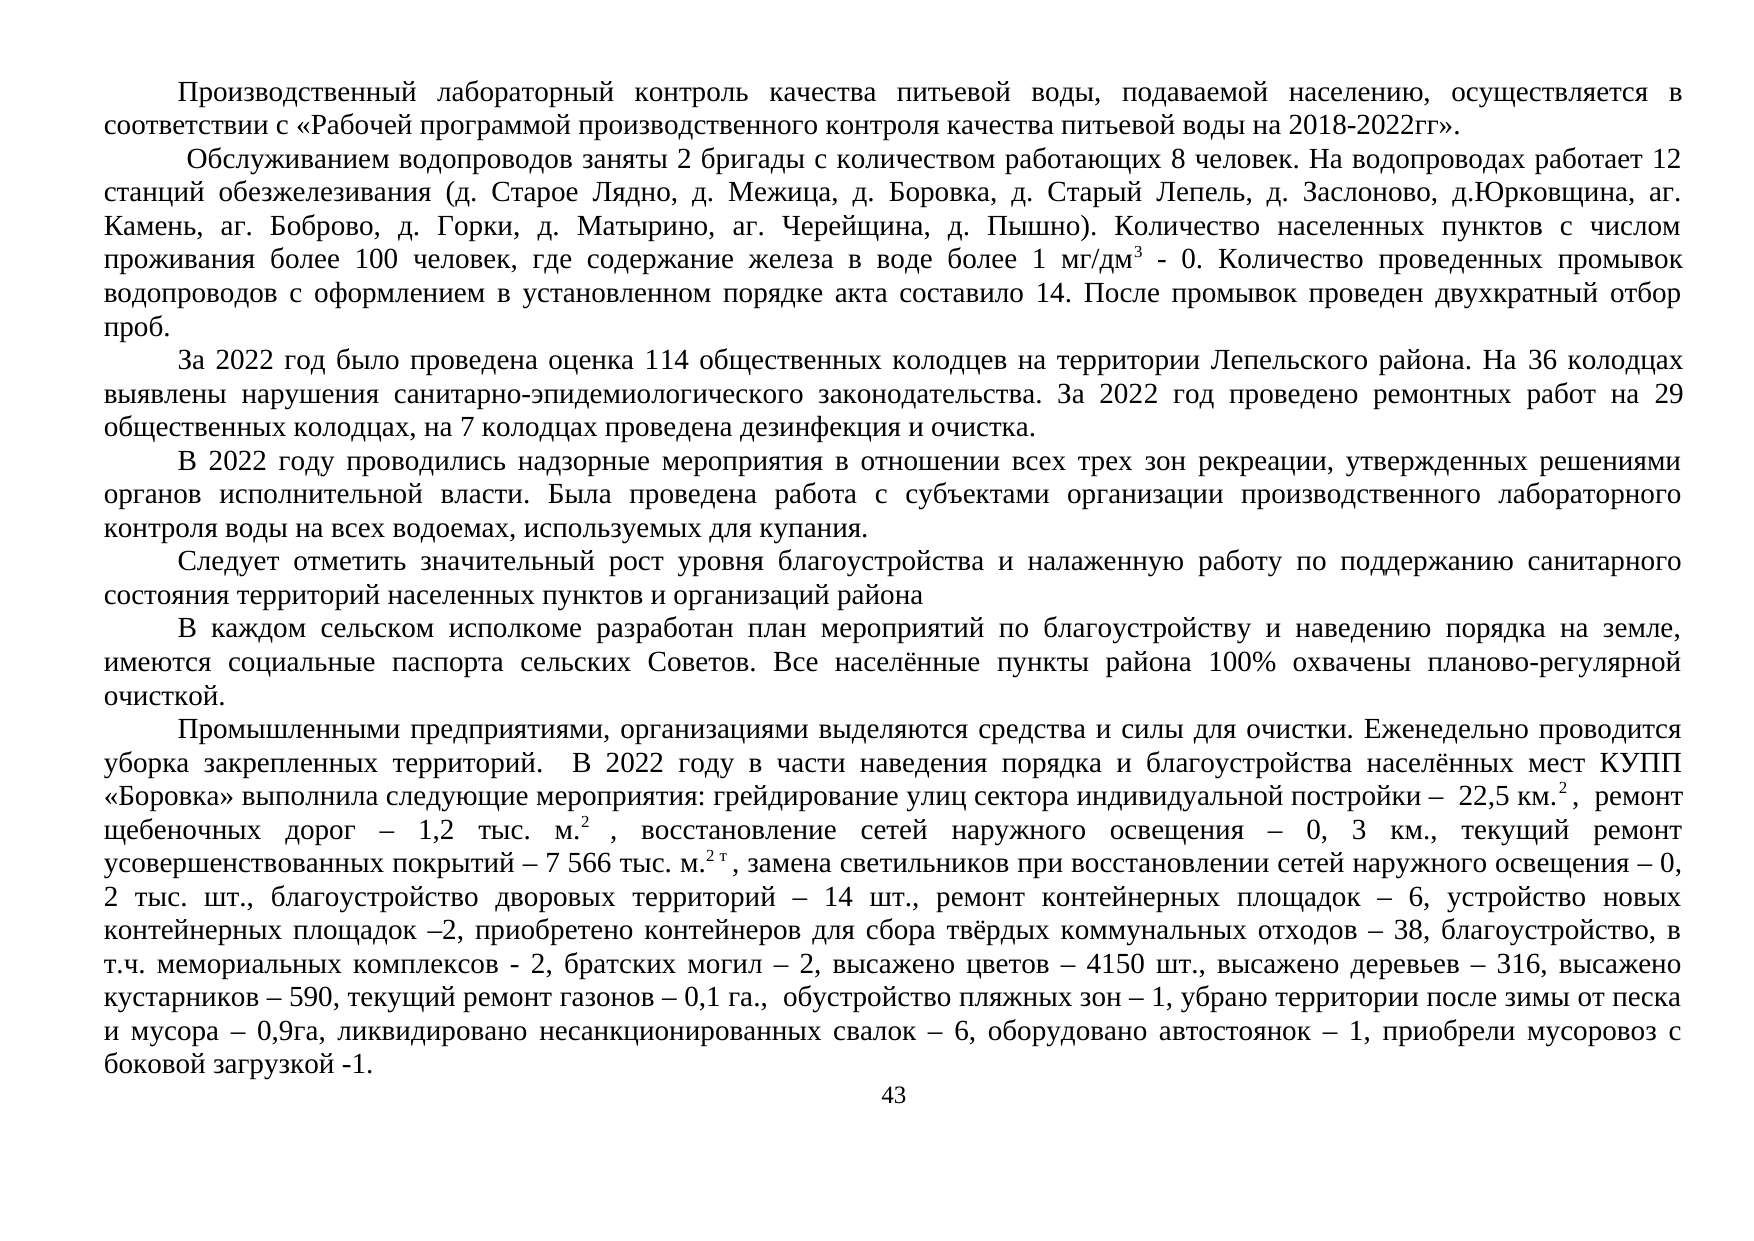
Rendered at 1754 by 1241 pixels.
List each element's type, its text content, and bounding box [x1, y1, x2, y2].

text За 2022 год было проведена оценка 114 общественных колодцев на территории Лепельского района. На 36 колодцах выявлены нарушения санитарно-эпидемиологического законодательства. За 2022 год проведено ремонтных работ на 29 общественных колодцах, на 7 колодцах проведена дезинфекция и очистка. [103, 342, 1683, 443]
text Производственный лабораторный контроль качества питьевой воды, подаваемой населению, осуществляется в соответствии с «Рабочей программой производственного контроля качества питьевой воды на 2018-2022гг». [103, 74, 1683, 141]
text В каждом сельском исполкоме разработан план мероприятий по благоустройству и наведению порядка на земле, имеются социальные паспорта сельских Советов. Все населённые пункты района 100% охвачены планово-регулярной очисткой. [103, 611, 1683, 711]
text Промышленными предприятиями, организациями выделяются средства и силы для очистки. Еженедельно проводится уборка закрепленных территорий. В 2022 году в части наведения порядка и благоустройства населённых мест КУПП «Боровка» выполнила следующие мероприятия: грейдирование улиц сектора индивидуальной постройки – 22,5 км.2 , ремонт щебеночных дорог – 1,2 тыс. м.2 , восстановление сетей наружного освещения – 0, 3 км., текущий ремонт усовершенствованных покрытий – 7 566 тыс. м.2 т , замена светильников при восстановлении сетей наружного освещения – 0, 2 тыс. шт., благоустройство дворовых территорий – 14 шт., ремонт контейнерных площадок – 6, устройство новых контейнерных площадок –2, приобретено контейнеров для сбора твёрдых коммунальных отходов – 38, благоустройство, в т.ч. мемориальных комплексов - 2, братских могил – 2, высажено цветов – 4150 шт., высажено деревьев – 316, высажено кустарников – 590, текущий ремонт газонов – 0,1 га., обустройство пляжных зон – 1, убрано территории после зимы от песка и мусора – 0,9га, ликвидировано несанкционированных свалок – 6, оборудовано автостоянок – 1, приобрели мусоровоз с боковой загрузкой -1. [103, 711, 1683, 1080]
text Следует отметить значительный рост уровня благоустройства и налаженную работу по поддержанию санитарного состояния территорий населенных пунктов и организаций района [103, 543, 1683, 611]
text Обслуживанием водопроводов заняты 2 бригады с количеством работающих 8 человек. На водопроводах работает 12 станций обезжелезивания (д. Старое Лядно, д. Межица, д. Боровка, д. Старый Лепель, д. Заслоново, д.Юрковщина, аг. Камень, аг. Боброво, д. Горки, д. Матырино, аг. Черейщина, д. Пышно). Количество населенных пунктов с числом проживания более 100 человек, где содержание железа в воде более 1 мг/дм3 - 0. Количество проведенных промывок водопроводов с оформлением в установленном порядке акта составило 14. После промывок проведен двухкратный отбор проб. [103, 141, 1683, 342]
text В 2022 году проводились надзорные мероприятия в отношении всех трех зон рекреации, утвержденных решениями органов исполнительной власти. Была проведена работа с субъектами организации производственного лабораторного контроля воды на всех водоемах, используемых для купания. [103, 443, 1683, 543]
